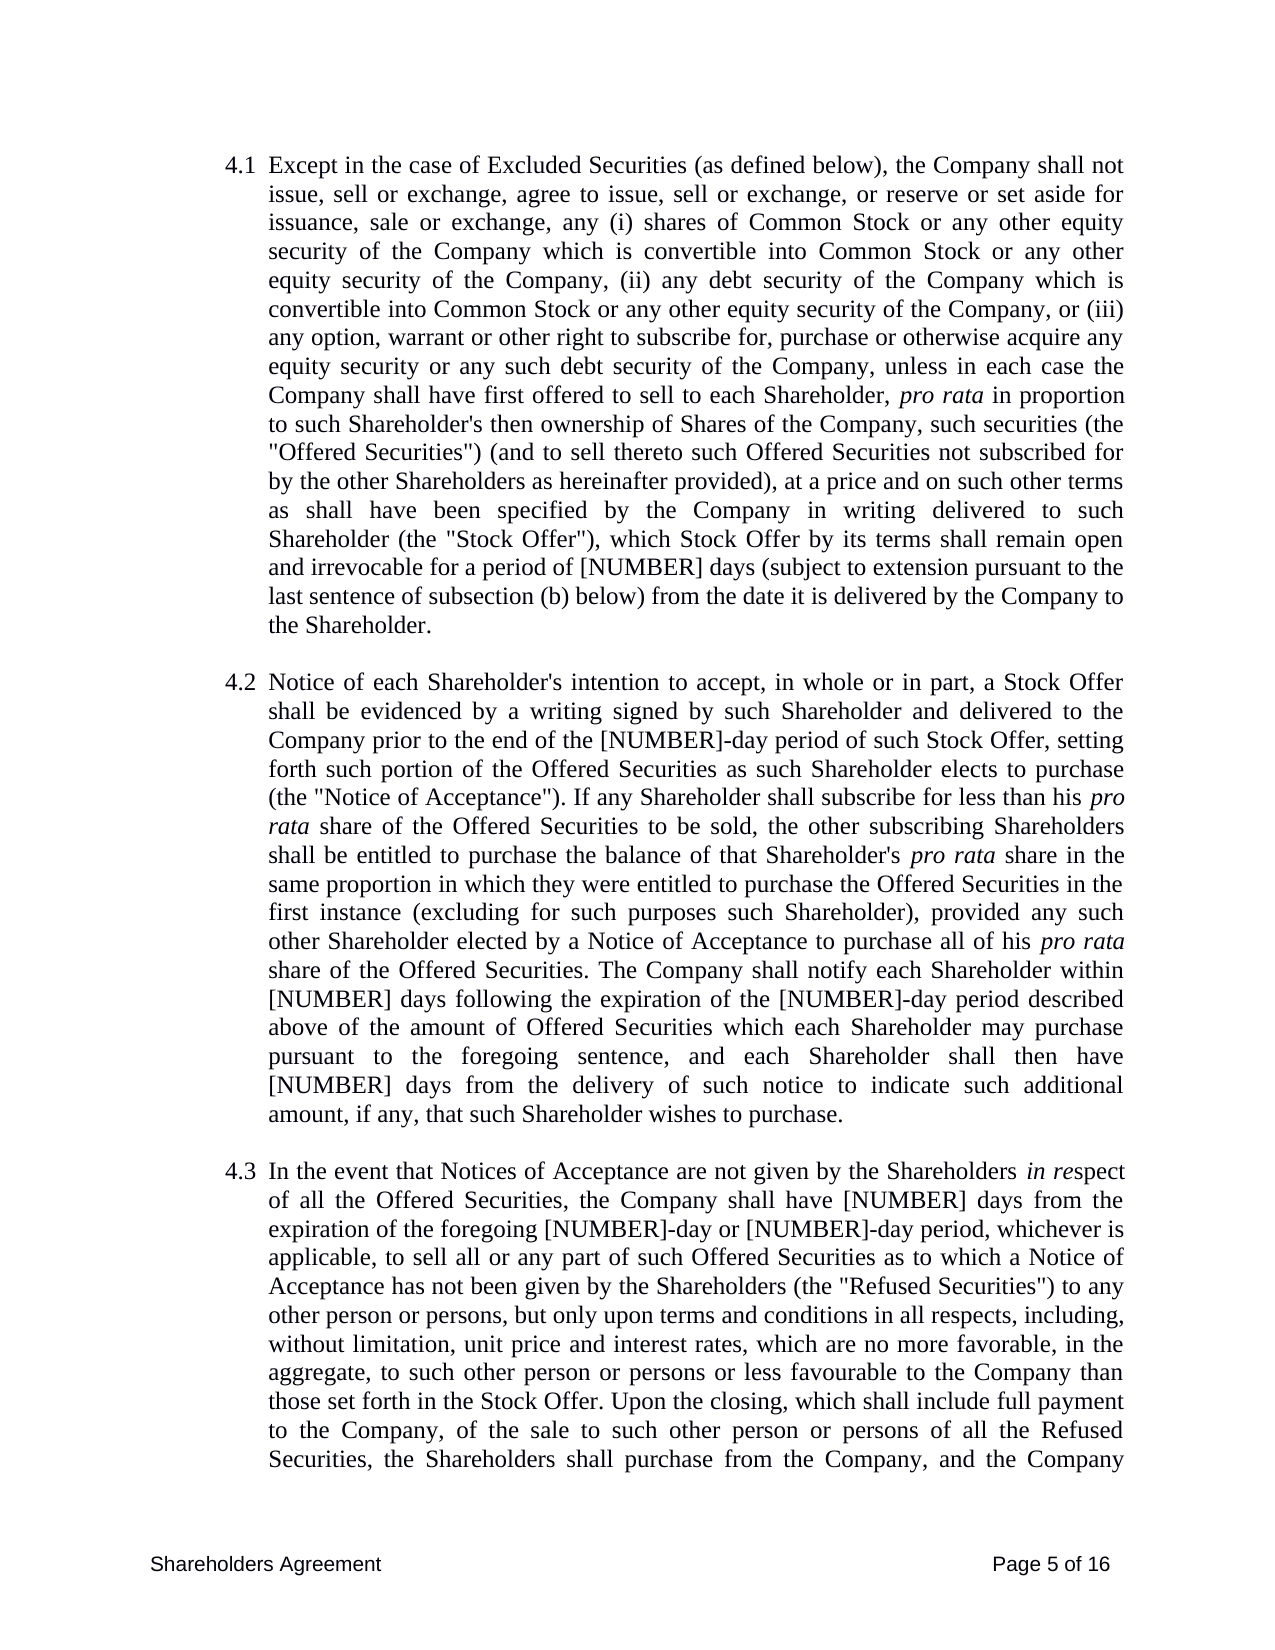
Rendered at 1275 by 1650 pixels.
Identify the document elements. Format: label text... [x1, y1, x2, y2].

text 4.2 Notice of each Shareholder's intention to accept, in whole or in part, a Stock Offer shall be evidenced by a writing signed by such Shareholder and delivered to the Company prior to the end of the [NUMBER]-day period of such Stock Offer, setting forth such portion of the Offered Securities as such Shareholder elects to purchase (the "Notice of Acceptance"). If any Shareholder shall subscribe for less than his pro rata share of the Offered Securities to be sold, the other subscribing Shareholders shall be entitled to purchase the balance of that Shareholder's pro rata share in the same proportion in which they were entitled to purchase the Offered Securities in the first instance (excluding for such purposes such Shareholder), provided any such other Shareholder elected by a Notice of Acceptance to purchase all of his pro rata share of the Offered Securities. The Company shall notify each Shareholder within [NUMBER] days following the expiration of the [NUMBER]-day period described above of the amount of Offered Securities which each Shareholder may purchase pursuant to the foregoing sentence, and each Shareholder shall then have [NUMBER] days from the delivery of such notice to indicate such additional amount, if any, that such Shareholder wishes to purchase. [225, 667, 1125, 1127]
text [225, 1156, 1125, 1472]
text 4.1 Except in the case of Excluded Securities (as defined below), the Company shall not issue, sell or exchange, agree to issue, sell or exchange, or reserve or set aside for issuance, sale or exchange, any (i) shares of Common Stock or any other equity security of the Company which is convertible into Common Stock or any other equity security of the Company, (ii) any debt security of the Company which is convertible into Common Stock or any other equity security of the Company, or (iii) any option, warrant or other right to subscribe for, purchase or otherwise acquire any equity security or any such debt security of the Company, unless in each case the Company shall have first offered to sell to each Shareholder, pro rata in proportion to such Shareholder's then ownership of Shares of the Company, such securities (the "Offered Securities") (and to sell thereto such Offered Securities not subscribed for by the other Shareholders as hereinafter provided), at a price and on such other terms as shall have been specified by the Company in writing delivered to such Shareholder (the "Stock Offer"), which Stock Offer by its terms shall remain open and irrevocable for a period of [NUMBER] days (subject to extension pursuant to the last sentence of subsection (b) below) from the date it is delivered by the Company to the Shareholder. [225, 150, 1125, 639]
